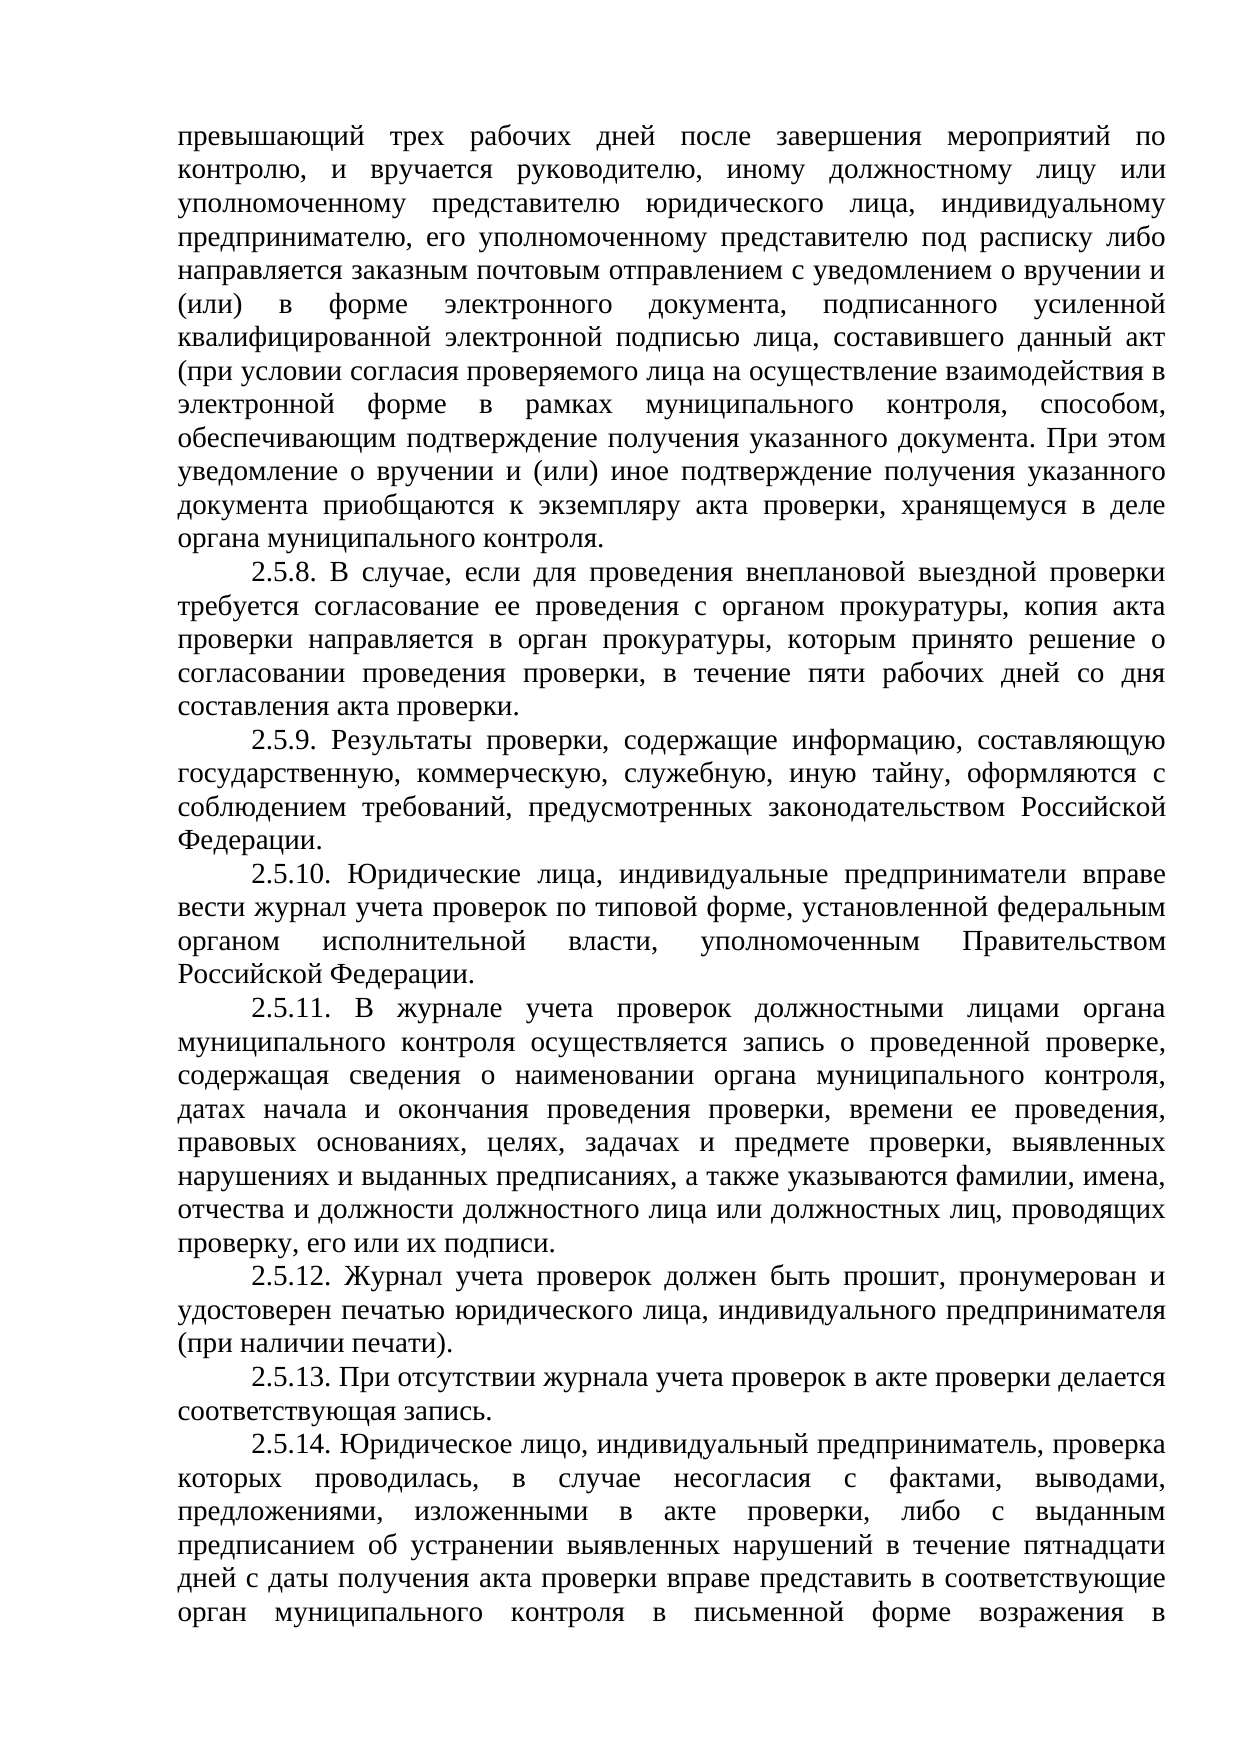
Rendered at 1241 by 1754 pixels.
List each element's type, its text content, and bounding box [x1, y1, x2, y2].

text 2.5.11. В журнале учета проверок должностными лицами органа муниципального контроля осуществляется запись о проведенной проверке, содержащая сведения о наименовании органа муниципального контроля, датах начала и окончания проведения проверки, времени ее проведения, правовых основаниях, целях, задачах и предмете проверки, выявленных нарушениях и выданных предписаниях, а также указываются фамилии, имена, отчества и должности должностного лица или должностных лиц, проводящих проверку, его или их подписи. [177, 990, 1167, 1258]
text 2.5.9. Результаты проверки, содержащие информацию, составляющую государственную, коммерческую, служебную, иную тайну, оформляются с соблюдением требований, предусмотренных законодательством Российской Федерации. [177, 722, 1167, 856]
text 2.5.13. При отсутствии журнала учета проверок в акте проверки делается соответствующая запись. [177, 1359, 1167, 1426]
text 2.5.8. В случае, если для проведения внеплановой выездной проверки требуется согласование ее проведения с органом прокуратуры, копия акта проверки направляется в орган прокуратуры, которым принято решение о согласовании проведения проверки, в течение пяти рабочих дней со дня составления акта проверки. [177, 554, 1167, 722]
text 2.5.12. Журнал учета проверок должен быть прошит, пронумерован и удостоверен печатью юридического лица, индивидуального предпринимателя (при наличии печати). [177, 1258, 1167, 1359]
text 2.5.10. Юридические лица, индивидуальные предприниматели вправе вести журнал учета проверок по типовой форме, установленной федеральным органом исполнительной власти, уполномоченным Правительством Российской Федерации. [177, 856, 1167, 990]
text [177, 118, 1167, 554]
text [177, 1426, 1167, 1627]
